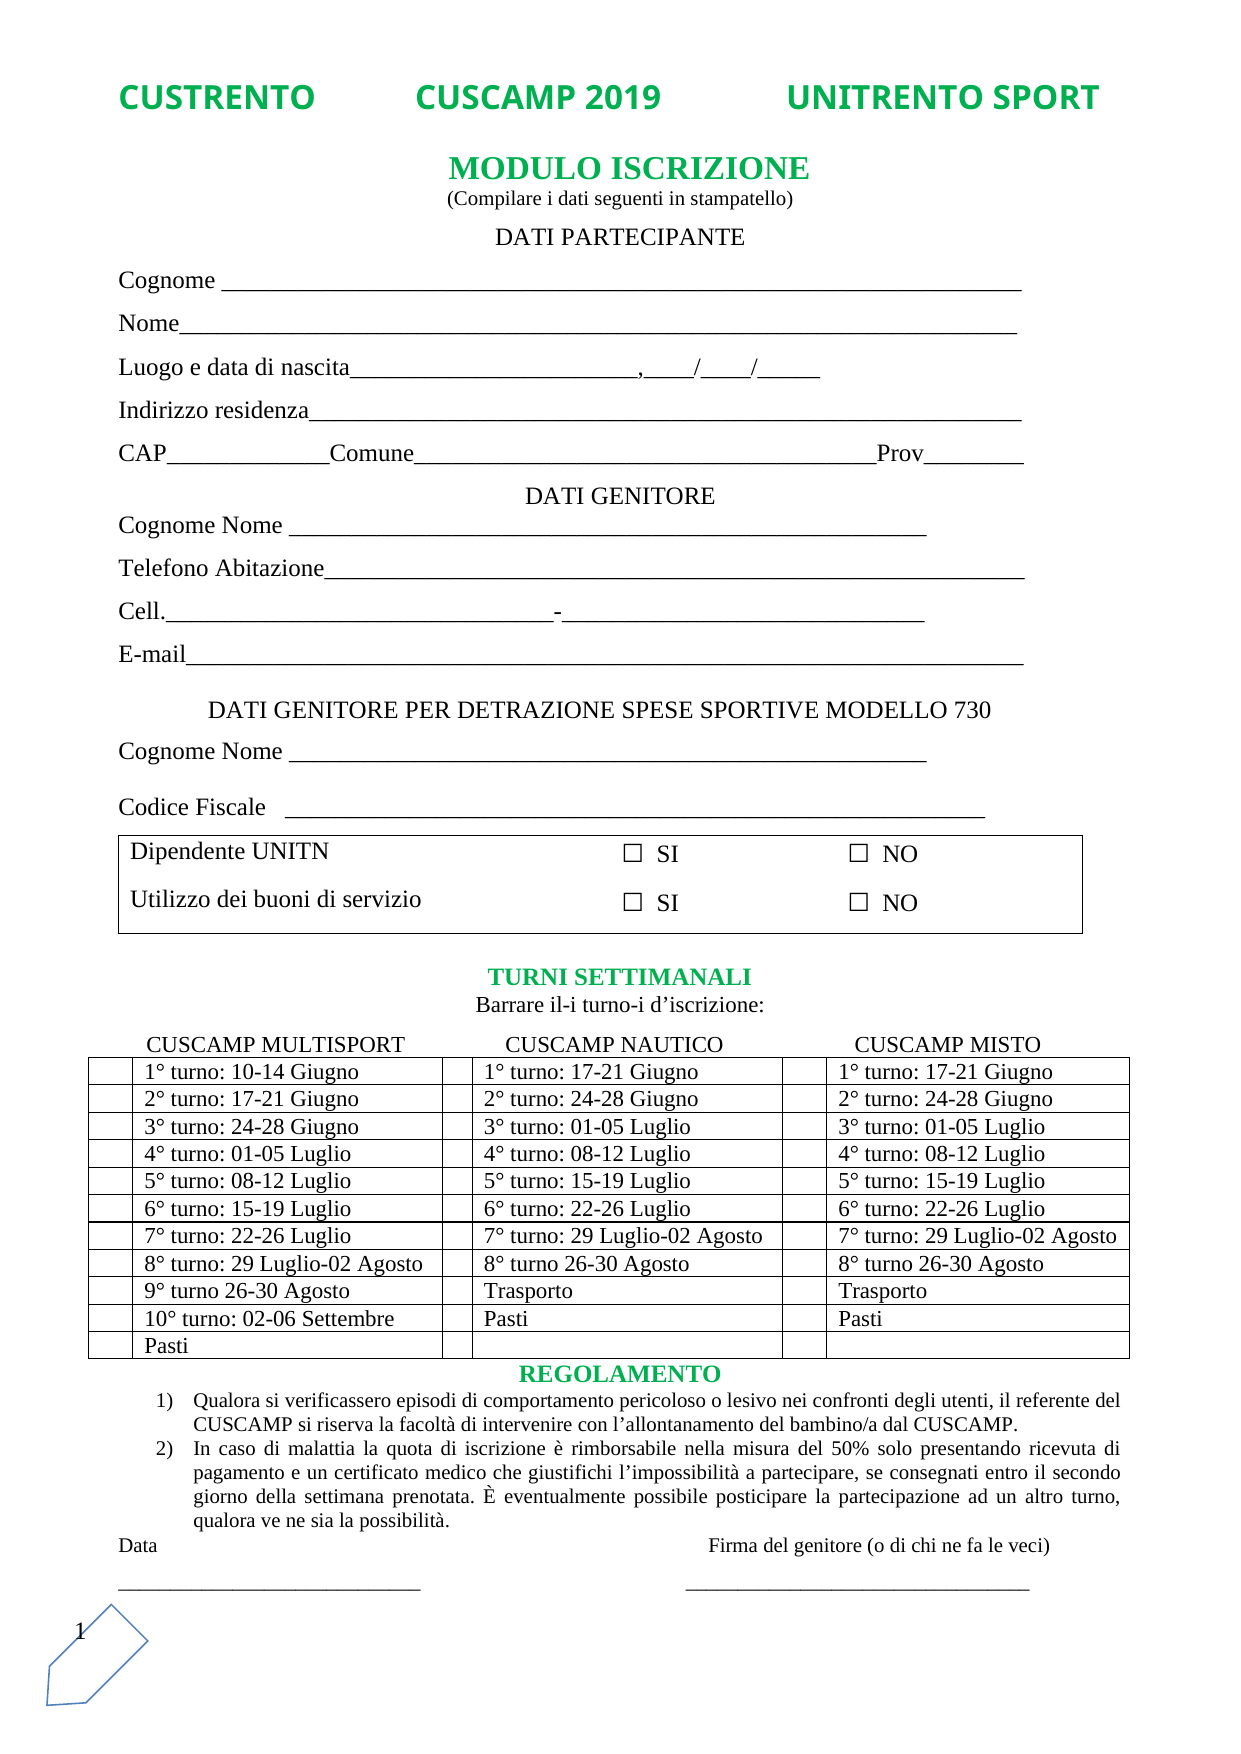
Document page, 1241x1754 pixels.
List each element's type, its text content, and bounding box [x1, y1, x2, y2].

list Qualora si verificassero episodi di comportamento pericoloso o lesivo nei confronti degli utenti, il referente del CUSCAMP si riserva la facoltà di intervenire con l’allontanamento del bambino/a dal CUSCAMP. [156, 1388, 1122, 1436]
table_cell 10° turno: 02-06 Settembre [133, 1305, 442, 1331]
table_cell [443, 1332, 472, 1358]
table_header CUSCAMP MULTISPORT [107, 1031, 444, 1057]
table_cell [443, 1250, 472, 1276]
table_cell [89, 1085, 132, 1112]
table_cell [443, 1223, 472, 1249]
table_header CUSCAMP NAUTICO [444, 1031, 784, 1057]
table_cell 6° turno: 22-26 Luglio [827, 1195, 1129, 1221]
table_cell 3° turno: 24-28 Giugno [133, 1113, 442, 1139]
table_cell 7° turno: 29 Luglio-02 Agosto [473, 1223, 782, 1249]
table_cell [89, 1332, 132, 1358]
table_cell [783, 1332, 826, 1358]
table_cell [89, 1113, 132, 1139]
table_cell [443, 1195, 472, 1221]
text E-mail___________________________________________________________________ [118, 639, 1122, 668]
table_cell [89, 1168, 132, 1194]
table_cell Pasti [827, 1305, 1129, 1331]
text TURNI SETTIMANALI [487, 962, 1122, 991]
text (Compilare i dati seguenti in stampatello) [118, 186, 1122, 210]
table_header [443, 1058, 472, 1084]
text Nome___________________________________________________________________ [118, 308, 1122, 337]
table_cell [473, 1332, 782, 1358]
table_cell [783, 1223, 826, 1249]
table_cell [783, 1277, 826, 1303]
table_cell Trasporto [473, 1277, 782, 1303]
text Cognome ________________________________________________________________ [118, 265, 1122, 294]
table_cell 2° turno: 24-28 Giugno [473, 1085, 782, 1112]
table_cell 9° turno 26-30 Agosto [133, 1277, 442, 1303]
table_cell 3° turno: 01-05 Luglio [827, 1113, 1129, 1139]
table_header [89, 1058, 132, 1084]
table_cell 5° turno: 15-19 Luglio [827, 1168, 1129, 1194]
table_cell [443, 1140, 472, 1167]
text Telefono Abitazione________________________________________________________ [118, 553, 1122, 582]
table_cell [783, 1305, 826, 1331]
table_cell [827, 1332, 1129, 1358]
text Data Firma del genitore (o di chi ne fa le veci) [118, 1532, 1122, 1557]
table_header 1° turno: 17-21 Giugno [827, 1058, 1129, 1084]
text DATI GENITORE [118, 481, 1122, 510]
text Luogo e data di nascita_______________________,____/____/_____ [118, 352, 1122, 380]
table_header [783, 1058, 826, 1084]
text DATI PARTECIPANTE [118, 222, 1122, 251]
table_cell 8° turno 26-30 Agosto [827, 1250, 1129, 1276]
text Barrare il-i turno-i d’iscrizione: [118, 991, 1122, 1017]
text _____________________________ _________________________________ [118, 1568, 1122, 1593]
table_cell 5° turno: 08-12 Luglio [133, 1168, 442, 1194]
table_cell [89, 1250, 132, 1276]
table_cell 3° turno: 01-05 Luglio [473, 1113, 782, 1139]
table_cell [783, 1113, 826, 1139]
table_cell 2° turno: 17-21 Giugno [133, 1085, 442, 1112]
text Cognome Nome ___________________________________________________ [118, 510, 1122, 538]
table_cell 2° turno: 24-28 Giugno [827, 1085, 1129, 1112]
table_header DATI GENITORE PER DETRAZIONE SPESE SPORTIVE MODELLO 730 Cognome Nome ___________________________________________________ Codice Fiscale ________________________________________________________ [107, 682, 1093, 934]
table_cell [443, 1168, 472, 1194]
table_cell [783, 1195, 826, 1221]
table_cell 7° turno: 29 Luglio-02 Agosto [827, 1223, 1129, 1249]
table_cell 4° turno: 08-12 Luglio [827, 1140, 1129, 1167]
text REGOLAMENTO [118, 1359, 1122, 1388]
text Cell._______________________________-_____________________________ [118, 596, 1122, 625]
table_cell 7° turno: 22-26 Luglio [133, 1223, 442, 1249]
text CAP_____________Comune_____________________________________Prov________ [118, 438, 1122, 467]
table_cell [783, 1168, 826, 1194]
table_cell 4° turno: 01-05 Luglio [133, 1140, 442, 1167]
table_cell 6° turno: 22-26 Luglio [473, 1195, 782, 1221]
table_cell 8° turno 26-30 Agosto [473, 1250, 782, 1276]
table_cell Pasti [133, 1332, 442, 1358]
table_cell [443, 1277, 472, 1303]
table_cell [443, 1085, 472, 1112]
text SMODULO ISCRIZIONE [118, 148, 1122, 186]
table_header CUSCAMP MISTO [785, 1031, 1111, 1057]
table_cell [89, 1305, 132, 1331]
table_cell 8° turno: 29 Luglio-02 Agosto [133, 1250, 442, 1276]
table_cell 4° turno: 08-12 Luglio [473, 1140, 782, 1167]
list In caso di malattia la quota di iscrizione è rimborsabile nella misura del 50% solo presentando ricevuta di pagamento e un certificato medico che giustifichi l’impossibilità a partecipare, se consegnati entro il secondo giorno della settimana prenotata. È eventualmente possibile posticipare la partecipazione ad un altro turno, qualora ve ne sia la possibilità. [156, 1436, 1122, 1532]
table_cell [783, 1140, 826, 1167]
table_cell Pasti [473, 1305, 782, 1331]
table_cell [89, 1195, 132, 1221]
table_cell [443, 1113, 472, 1139]
text Indirizzo residenza_________________________________________________________ [118, 395, 1122, 423]
table_cell 6° turno: 15-19 Luglio [133, 1195, 442, 1221]
table_cell [443, 1305, 472, 1331]
table_cell [783, 1085, 826, 1112]
table_cell 5° turno: 15-19 Luglio [473, 1168, 782, 1194]
table_header 1° turno: 10-14 Giugno [133, 1058, 442, 1084]
table_cell [89, 1140, 132, 1167]
table_cell [783, 1250, 826, 1276]
table_cell Trasporto [827, 1277, 1129, 1303]
table_cell [89, 1223, 132, 1249]
table_header 1° turno: 17-21 Giugno [473, 1058, 782, 1084]
table_cell [89, 1277, 132, 1303]
